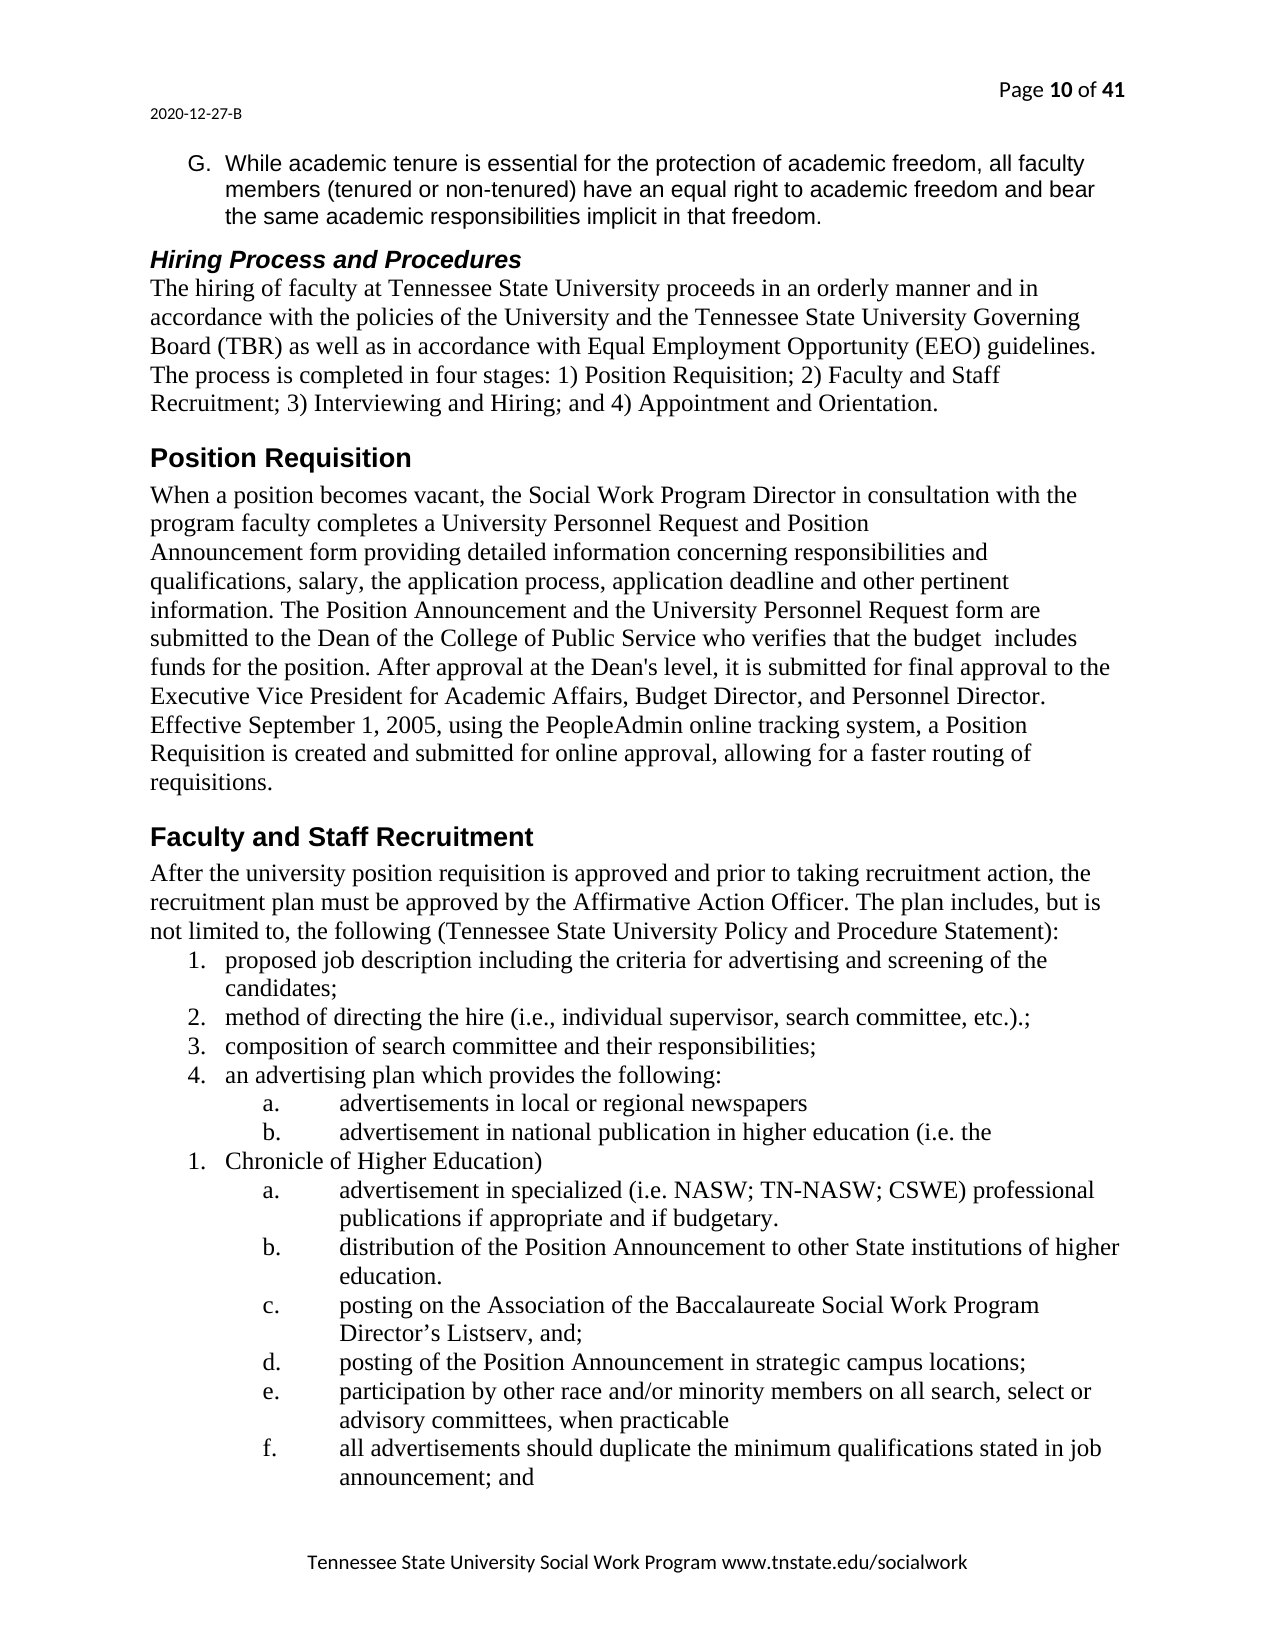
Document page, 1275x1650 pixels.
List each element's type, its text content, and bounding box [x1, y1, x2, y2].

subtitle Faculty and Staff Recruitment [150, 821, 1125, 852]
text When a position becomes vacant, the Social Work Program Director in consultation with the program faculty completes a University Personnel Request and Position [150, 480, 1125, 537]
subtitle Hiring Process and Procedures [150, 245, 1125, 273]
text information. The Position Announcement and the University Personnel Request form are submitted to the Dean of the College of Public Service who verifies that the budget includes funds for the position. After approval at the Dean's level, it is submitted for final approval to the Executive Vice President for Academic Affairs, Budget Director, and Personnel Director. Effective September 1, 2005, using the PeopleAdmin online tracking system, a Position Requisition is created and submitted for online approval, allowing for a faster routing of requisitions. [150, 595, 1125, 796]
list an advertising plan which provides the following: [187, 1060, 1125, 1088]
list composition of search committee and their responsibilities; [187, 1031, 1125, 1060]
list posting on the Association of the Baccalaureate Social Work Program Director’s Listserv, and; [262, 1290, 1125, 1347]
subtitle Position Requisition [150, 442, 1125, 473]
list participation by other race and/or minority members on all search, select or advisory committees, when practicable [262, 1376, 1125, 1433]
list While academic tenure is essential for the protection of academic freedom, all faculty members (tenured or non-tenured) have an equal right to academic freedom and bear the same academic responsibilities implicit in that freedom. [187, 150, 1125, 229]
list proposed job description including the criteria for advertising and screening of the candidates; [187, 945, 1125, 1002]
text Announcement form providing detailed information concerning responsibilities and qualifications, salary, the application process, application deadline and other pertinent [150, 537, 1125, 595]
list advertisement in specialized (i.e. NASW; TN-NASW; CSWE) professional publications if appropriate and if budgetary. [262, 1175, 1125, 1232]
list advertisement in national publication in higher education (i.e. the [262, 1117, 1125, 1146]
text After the university position requisition is approved and prior to taking recruitment action, the recruitment plan must be approved by the Affirmative Action Officer. The plan includes, but is not limited to, the following (Tennessee State University Policy and Procedure Statement): [150, 858, 1125, 945]
list posting of the Position Announcement in strategic campus locations; [262, 1347, 1125, 1376]
list Chronicle of Higher Education) [187, 1146, 1125, 1175]
list all advertisements should duplicate the minimum qualifications stated in job announcement; and [262, 1433, 1125, 1491]
list distribution of the Position Announcement to other State institutions of higher education. [262, 1232, 1125, 1290]
list advertisements in local or regional newspapers [262, 1088, 1125, 1117]
list method of directing the hire (i.e., individual supervisor, search committee, etc.).; [187, 1002, 1125, 1031]
text The hiring of faculty at Tennessee State University proceeds in an orderly manner and in accordance with the policies of the University and the Tennessee State University Governing Board (TBR) as well as in accordance with Equal Employment Opportunity (EEO) guidelines. The process is completed in four stages: 1) Position Requisition; 2) Faculty and Staff Recruitment; 3) Interviewing and Hiring; and 4) Appointment and Orientation. [150, 273, 1125, 417]
